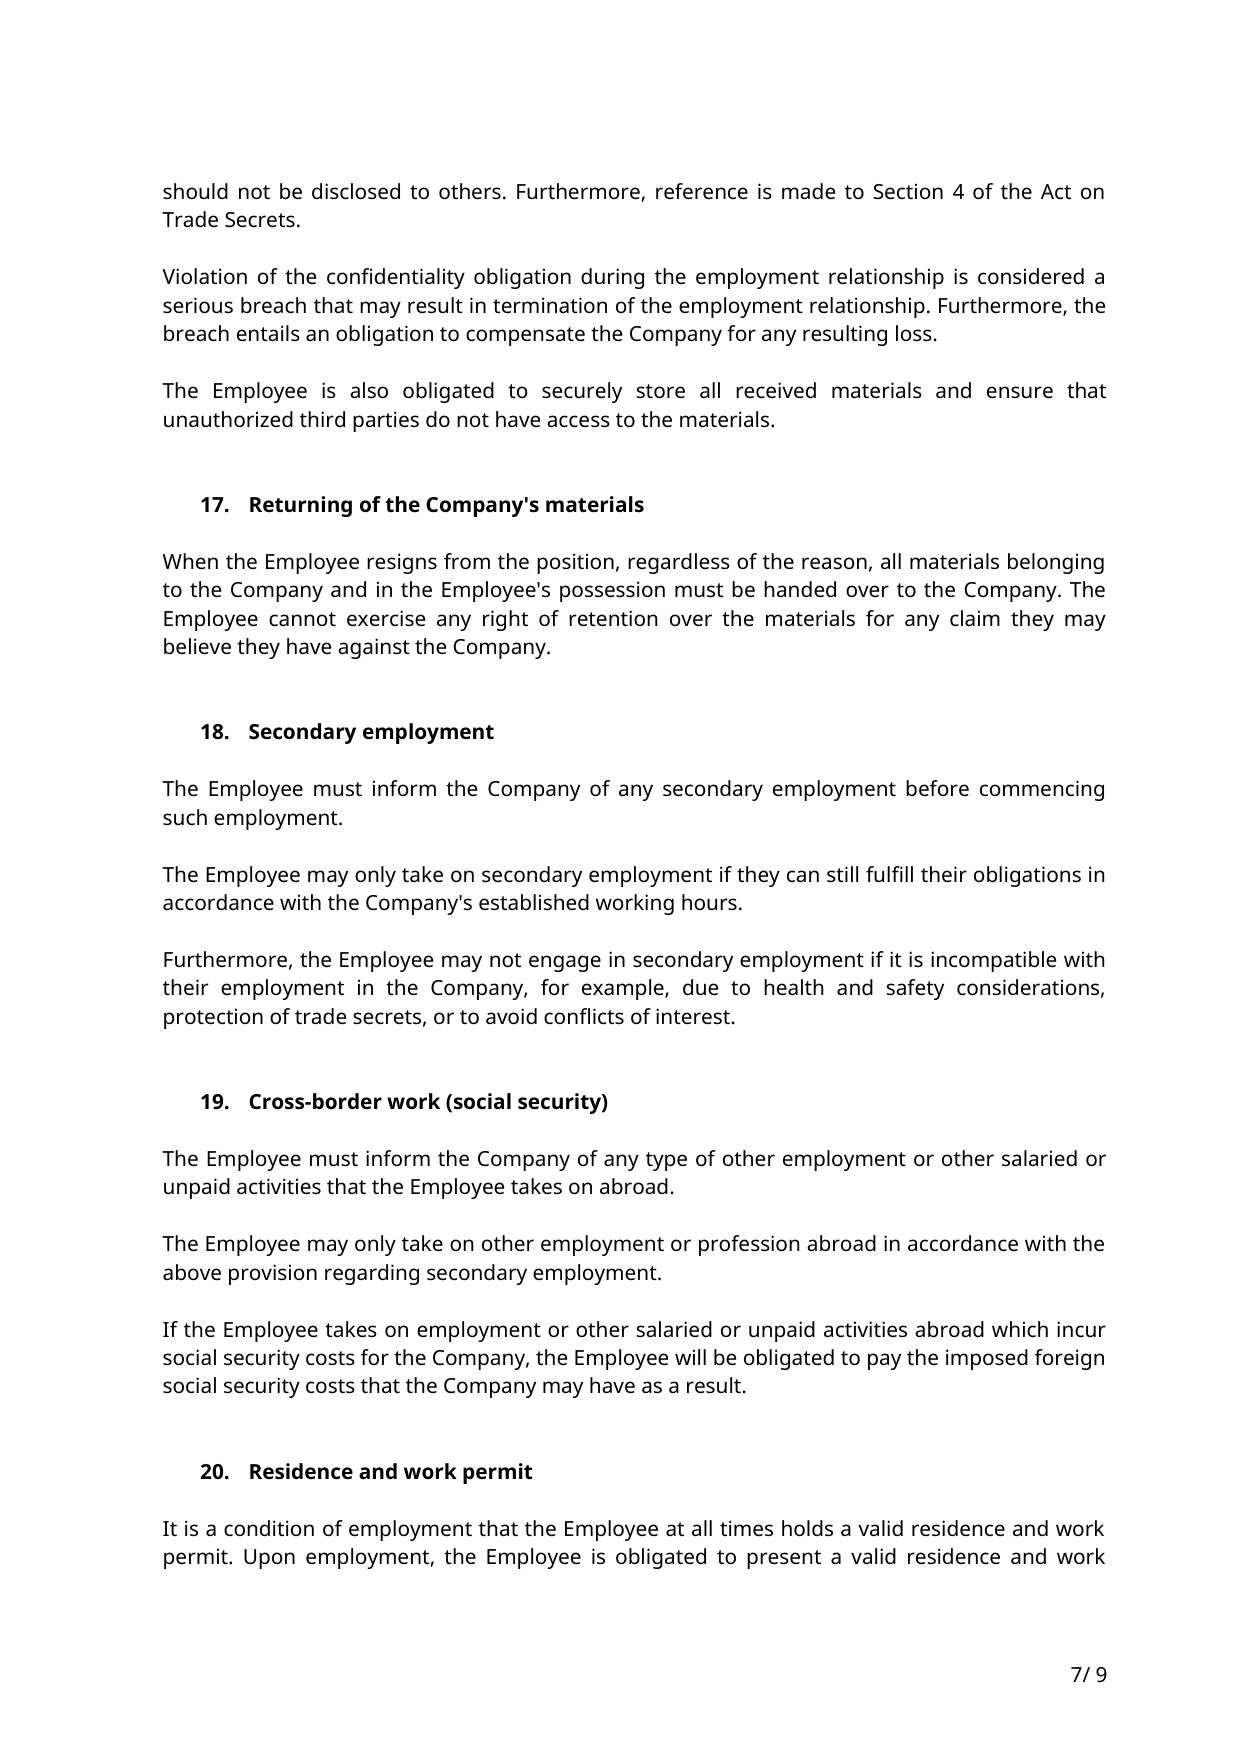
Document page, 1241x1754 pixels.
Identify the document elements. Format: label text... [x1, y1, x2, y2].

list Residence and work permit [200, 1457, 1107, 1485]
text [162, 1514, 1107, 1571]
text Furthermore, the Employee may not engage in secondary employment if it is incompatible with their employment in the Company, for example, due to health and safety considerations, protection of trade secrets, or to avoid conflicts of interest. [162, 945, 1107, 1030]
text If the Employee takes on employment or other salaried or unpaid activities abroad which incur social security costs for the Company, the Employee will be obligated to pay the imposed foreign social security costs that the Company may have as a result. [162, 1315, 1107, 1400]
list Cross-border work (social security) [200, 1087, 1107, 1116]
text The Employee may only take on other employment or profession abroad in accordance with the above provision regarding secondary employment. [162, 1229, 1107, 1286]
text The Employee must inform the Company of any secondary employment before commencing such employment. [162, 774, 1107, 831]
list Returning of the Company's materials [200, 490, 1107, 518]
text When the Employee resigns from the position, regardless of the reason, all materials belonging to the Company and in the Employee's possession must be handed over to the Company. The Employee cannot exercise any right of retention over the materials for any claim they may believe they have against the Company. [162, 547, 1107, 661]
text The Employee must inform the Company of any type of other employment or other salaried or unpaid activities that the Employee takes on abroad. [162, 1144, 1107, 1201]
text Violation of the confidentiality obligation during the employment relationship is considered a serious breach that may result in termination of the employment relationship. Furthermore, the breach entails an obligation to compensate the Company for any resulting loss. [162, 262, 1107, 348]
list Secondary employment [200, 717, 1107, 746]
text The Employee is also obligated to securely store all received materials and ensure that unauthorized third parties do not have access to the materials. [162, 376, 1107, 433]
text The Employee may only take on secondary employment if they can still fulfill their obligations in accordance with the Company's established working hours. [162, 860, 1107, 917]
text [162, 177, 1107, 234]
